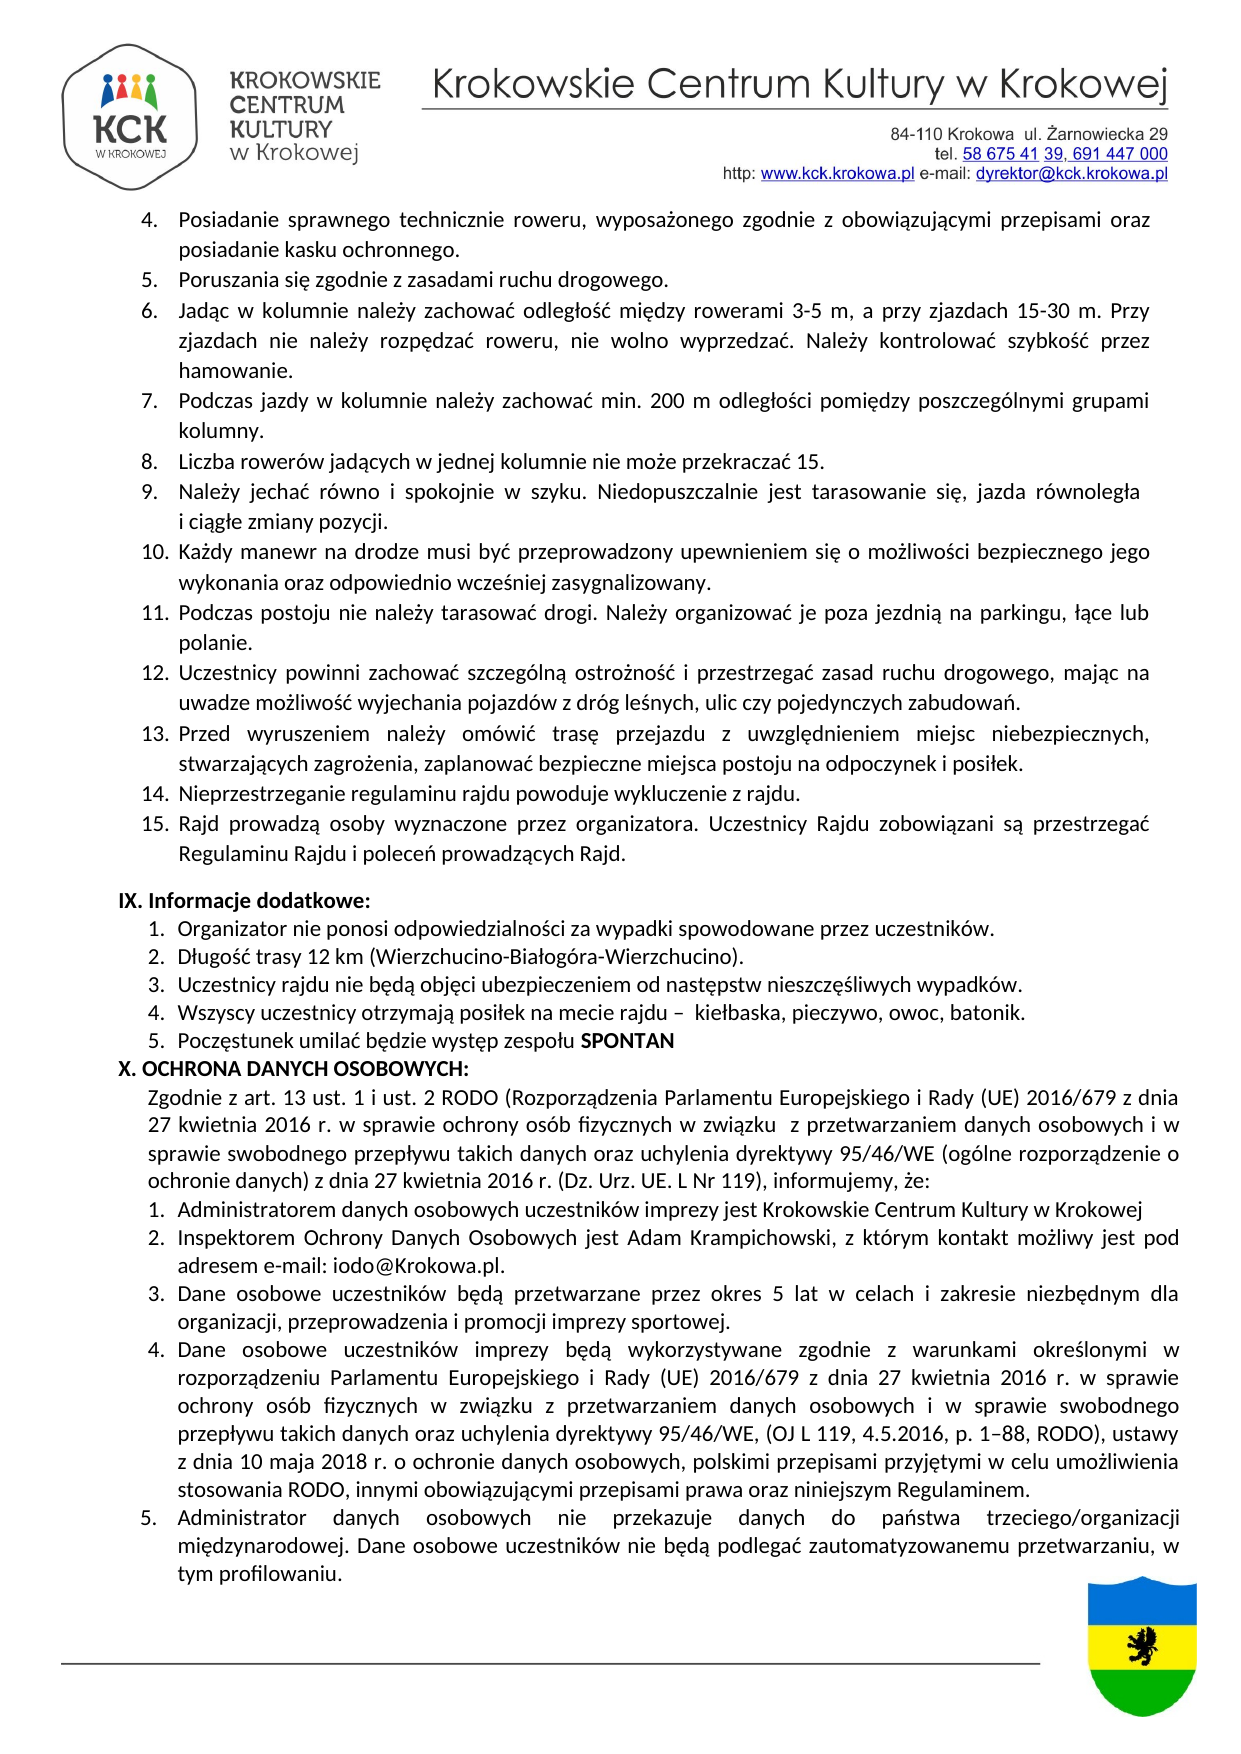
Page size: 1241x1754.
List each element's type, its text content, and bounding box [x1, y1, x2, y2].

list Jadąc w kolumnie należy zachować odległość między rowerami 3-, a przy zjazdach 15-. Przy zjazdach nie należy rozpędzać roweru, nie wolno wyprzedzać. Należy kontrolować szybkość przez hamowanie. [141, 296, 1152, 384]
picture [61, 1576, 1197, 1717]
list Podczas jazdy w kolumnie należy zachować min. odległości pomiędzy poszczególnymi grupami kolumny. [141, 386, 1152, 445]
text IX. Informacje dodatkowe: [118, 886, 1152, 914]
list Poczęstunek umilać będzie występ zespołu SPONTAN [148, 1027, 1152, 1054]
list Podczas postoju nie należy tarasować drogi. Należy organizować je poza jezdnią na parkingu, łące lub polanie. [141, 598, 1152, 656]
list Nieprzestrzeganie regulaminu rajdu powoduje wykluczenie z rajdu. [141, 779, 1152, 807]
picture [61, 43, 1169, 191]
list Organizator nie ponosi odpowiedzialności za wypadki spowodowane przez uczestników. [148, 914, 1152, 942]
list Przed wyruszeniem należy omówić trasę przejazdu z uwzględnieniem miejsc niebezpiecznych, stwarzających zagrożenia, zaplanować bezpieczne miejsca postoju na odpoczynek i posiłek. [141, 719, 1152, 777]
list Rajd prowadzą osoby wyznaczone przez organizatora. Uczestnicy Rajdu zobowiązani są przestrzegać Regulaminu Rajdu i poleceń prowadzących Rajd. [141, 809, 1152, 868]
list Uczestnicy powinni zachować szczególną ostrożność i przestrzegać zasad ruchu drogowego, mając na uwadze możliwość wyjechania pojazdów z dróg leśnych, ulic czy pojedynczych zabudowań. [141, 658, 1152, 717]
list Dane osobowe uczestników będą przetwarzane przez okres 5 lat w celach i zakresie niezbędnym dla organizacji, przeprowadzenia i promocji imprezy sportowej. [148, 1279, 1181, 1335]
list Administratorem danych osobowych uczestników imprezy jest Krokowskie Centrum Kultury w Krokowej [148, 1195, 1181, 1223]
list Inspektorem Ochrony Danych Osobowych jest Adam Krampichowski, z którym kontakt możliwy jest pod adresem e-mail: iodo@Krokowa.pl. [148, 1223, 1181, 1279]
list Liczba rowerów jadących w jednej kolumnie nie może przekraczać 15. [141, 447, 1152, 475]
list Poruszania się zgodnie z zasadami ruchu drogowego. [141, 266, 1152, 294]
list Administrator danych osobowych nie przekazuje danych do państwa trzeciego/organizacji międzynarodowej. Dane osobowe uczestników nie będą podlegać zautomatyzowanemu przetwarzaniu, w tym profilowaniu. [140, 1503, 1181, 1587]
list Należy jechać równo i spokojnie w szyku. Niedopuszczalnie jest tarasowanie się, jazda równoległa i ciągłe zmiany pozycji. [141, 477, 1152, 535]
text X. OCHRONA DANYCH OSOBOWYCH: [148, 1054, 1181, 1083]
list Uczestnicy rajdu nie będą objęci ubezpieczeniem od następstw nieszczęśliwych wypadków. [148, 971, 1152, 998]
list Wszyscy uczestnicy otrzymają posiłek na mecie rajdu – kiełbaska, pieczywo, owoc, batonik. [148, 998, 1152, 1027]
list Każdy manewr na drodze musi być przeprowadzony upewnieniem się o możliwości bezpiecznego jego wykonania oraz odpowiednio wcześniej zasygnalizowany. [141, 537, 1152, 596]
list Posiadanie sprawnego technicznie roweru, wyposażonego zgodnie z obowiązującymi przepisami oraz posiadanie kasku ochronnego. [141, 205, 1152, 263]
list Długość trasy 12 km (Wierzchucino-Białogóra-Wierzchucino). [148, 942, 1152, 971]
text Zgodnie z art. 13 ust. 1 i ust. 2 RODO (Rozporządzenia Parlamentu Europejskiego i Rady (UE) 2016/679 z dnia 27 kwietnia 2016 r. w sprawie ochrony osób fizycznych w związku z przetwarzaniem danych osobowych i w sprawie swobodnego przepływu takich danych oraz uchylenia dyrektywy 95/46/WE (ogólne rozporządzenie o ochronie danych) z dnia 27 kwietnia 2016 r. (Dz. Urz. UE. L Nr 119), informujemy, że: [148, 1083, 1181, 1195]
list Dane osobowe uczestników imprezy będą wykorzystywane zgodnie z warunkami określonymi w rozporządzeniu Parlamentu Europejskiego i Rady (UE) 2016/679 z dnia 27 kwietnia 2016 r. w sprawie ochrony osób fizycznych w związku z przetwarzaniem danych osobowych i w sprawie swobodnego przepływu takich danych oraz uchylenia dyrektywy 95/46/WE, (OJ L 119, 4.5.2016, p. 1–88, RODO), ustawy z dnia 10 maja 2018 r. o ochronie danych osobowych, polskimi przepisami przyjętymi w celu umożliwienia stosowania RODO, innymi obowiązującymi przepisami prawa oraz niniejszym Regulaminem. [148, 1335, 1181, 1503]
